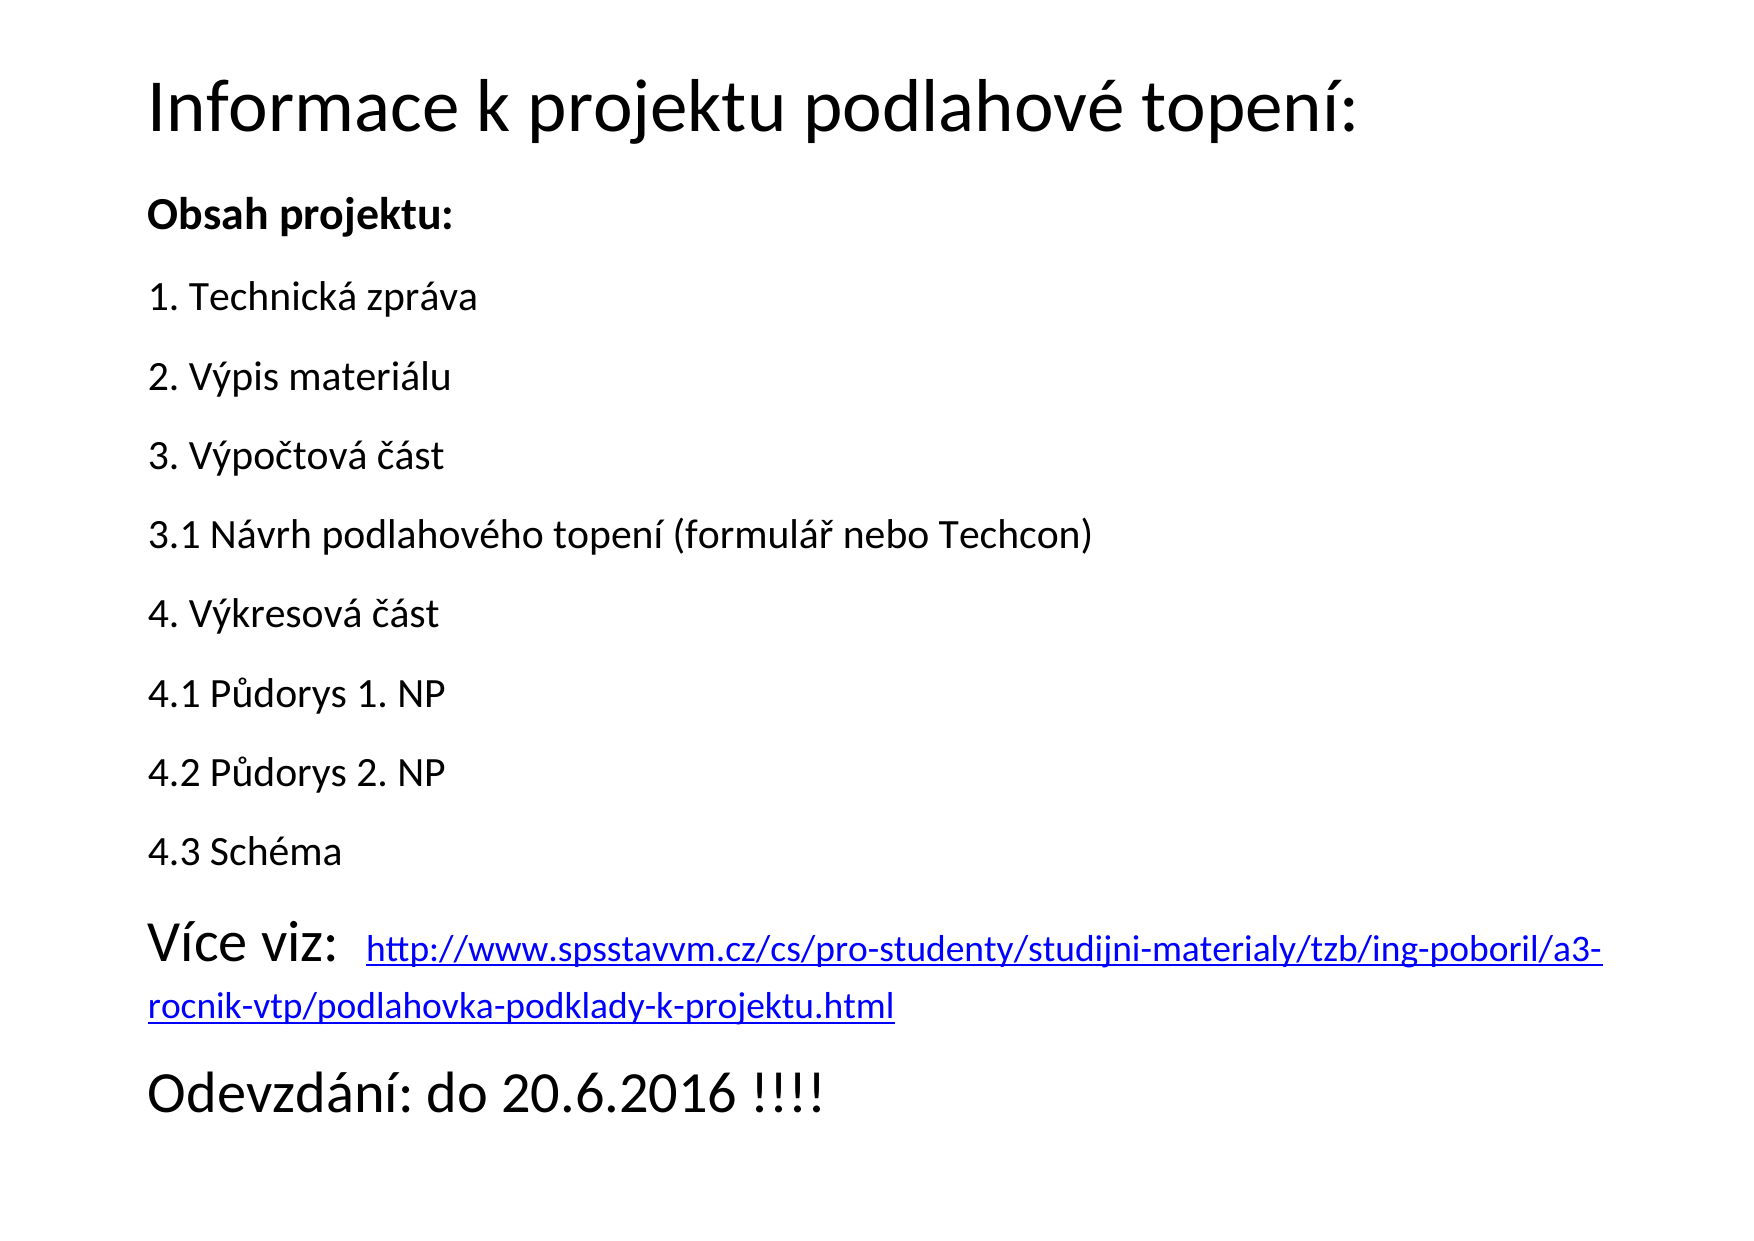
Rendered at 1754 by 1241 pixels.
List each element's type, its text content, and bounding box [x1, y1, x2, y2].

text Více viz: http://www.spsstavvm.cz/cs/pro-studenty/studijni-materialy/tzb/ing-poboril/a3-rocnik-vtp/podlahovka-podklady-k-projektu.html [148, 904, 1606, 1028]
text 3. Výpočtová část [148, 429, 1606, 479]
text Informace k projektu podlahové topení: [148, 59, 1606, 151]
text Obsah projektu: [148, 185, 1606, 241]
text Odevzdání: do 20.6.2016 !!!! [148, 1056, 1606, 1127]
text 4. Výkresová část [148, 587, 1606, 638]
text 2. Výpis materiálu [148, 349, 1606, 400]
text 4.1 Půdorys 1. NP [148, 667, 1606, 717]
text 1. Technická zpráva [148, 270, 1606, 321]
text 4.2 Půdorys 2. NP [148, 746, 1606, 797]
text 4.3 Schéma [148, 825, 1606, 876]
text 3.1 Návrh podlahového topení (formulář nebo Techcon) [148, 508, 1606, 559]
